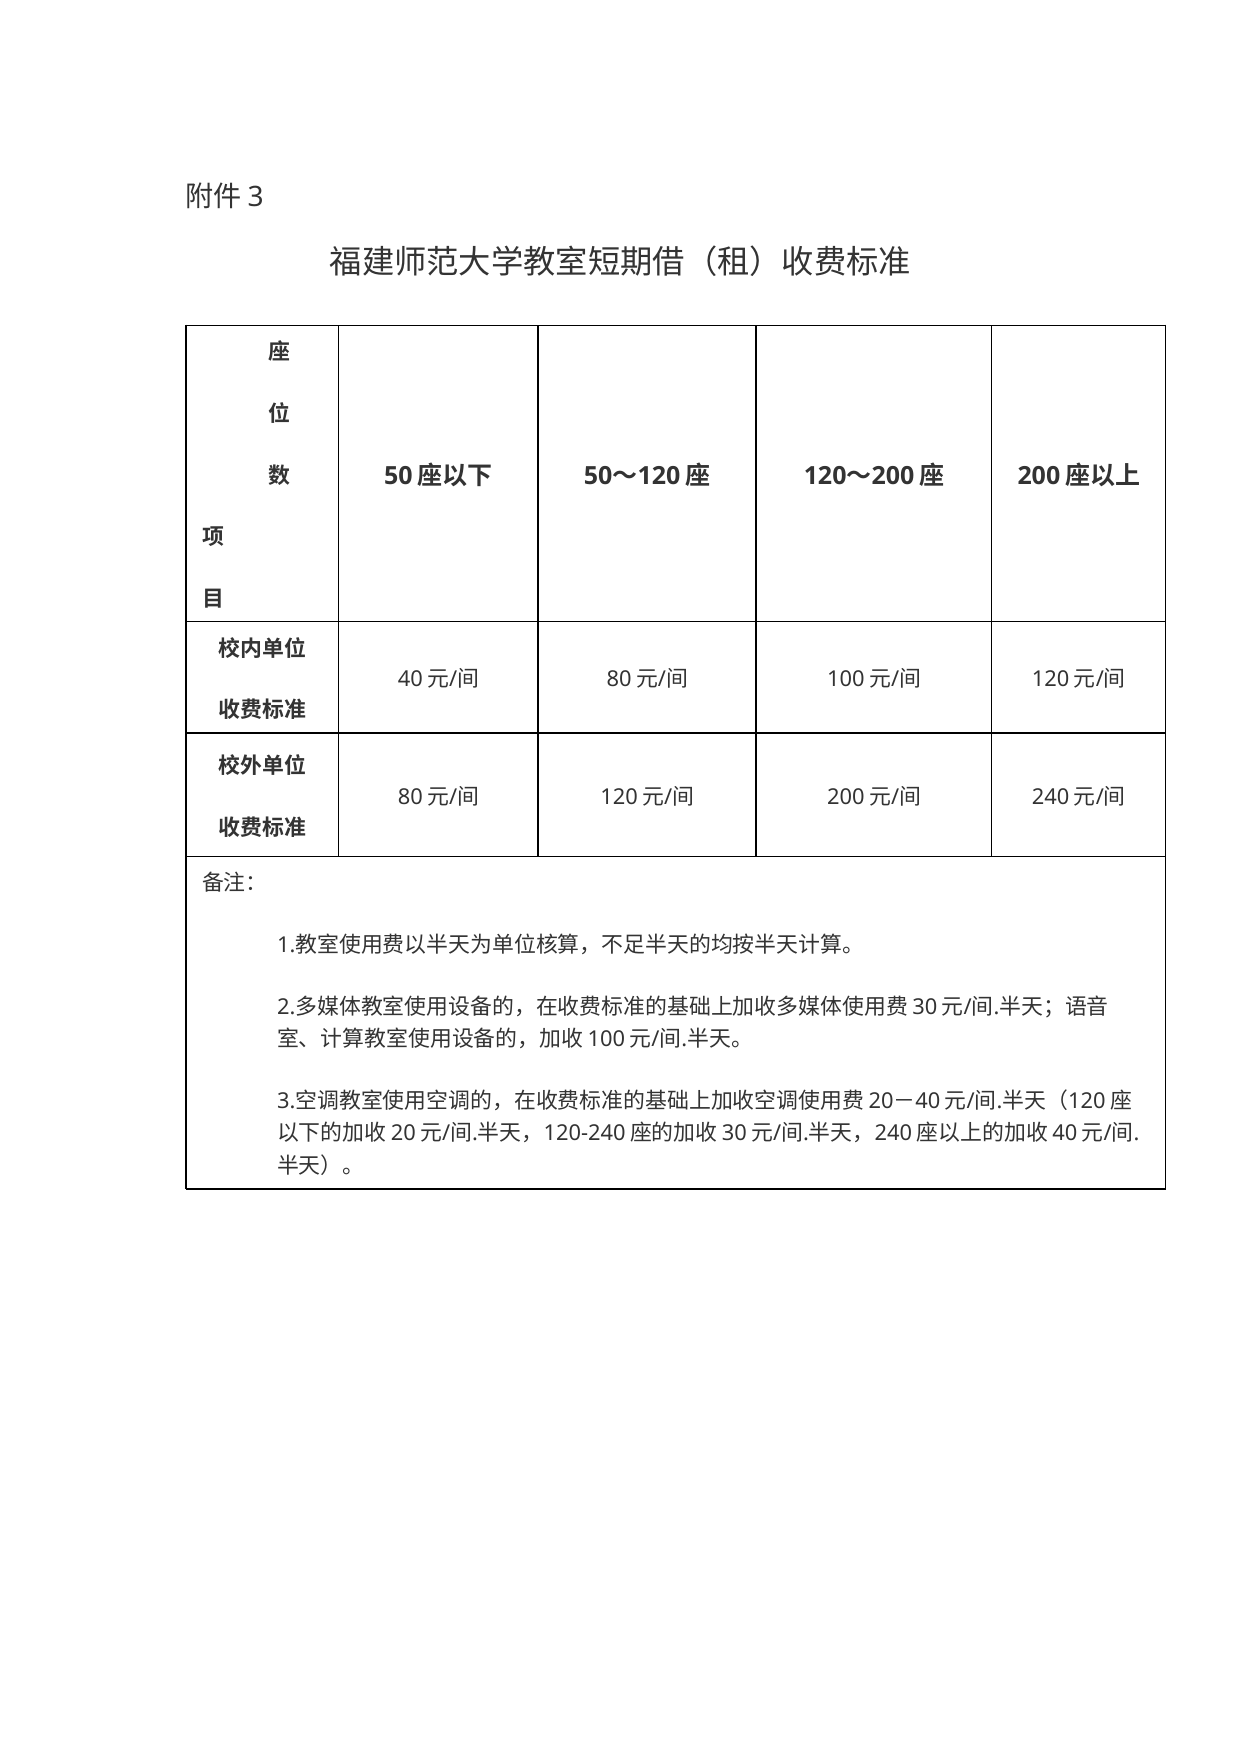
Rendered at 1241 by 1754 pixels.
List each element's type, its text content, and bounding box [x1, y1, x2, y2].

table_cell 校内单位 收费标准 [187, 622, 338, 732]
table_cell 240元/间 [992, 734, 1165, 856]
text 附件3 [185, 162, 1055, 227]
table_header 120～200座 [757, 326, 991, 621]
table_cell 120元/间 [992, 622, 1165, 732]
text 福建师范大学教室短期借（租）收费标准 [185, 227, 1055, 292]
table_cell 120元/间 [539, 734, 755, 856]
table_cell 备注： 1.教室使用费以半天为单位核算，不足半天的均按半天计算。 2.多媒体教室使用设备的，在收费标准的基础上加收多媒体使用费30元/间.半天；语音室、计算教室使用设备的，加收100元/间.半天。 3.空调教室使用空调的，在收费标准的基础上加收空调使用费20－40元/间.半天（120座以下的加收20元/间.半天，120-240座的加收30元/间.半天，240座以上的加收40元/间.半天）。 [187, 857, 1165, 1188]
table_cell 100元/间 [757, 622, 991, 732]
table_cell 校外单位 收费标准 [187, 734, 338, 856]
table_header 200座以上 [992, 326, 1165, 621]
table_header 50～120座 [539, 326, 755, 621]
table_cell 80元/间 [339, 734, 537, 856]
table_cell 40元/间 [339, 622, 537, 732]
table_header 座 位 数 项 目 [187, 326, 338, 621]
table_cell 80元/间 [539, 622, 755, 732]
table_header 50座以下 [339, 326, 537, 621]
table_cell 200元/间 [757, 734, 991, 856]
